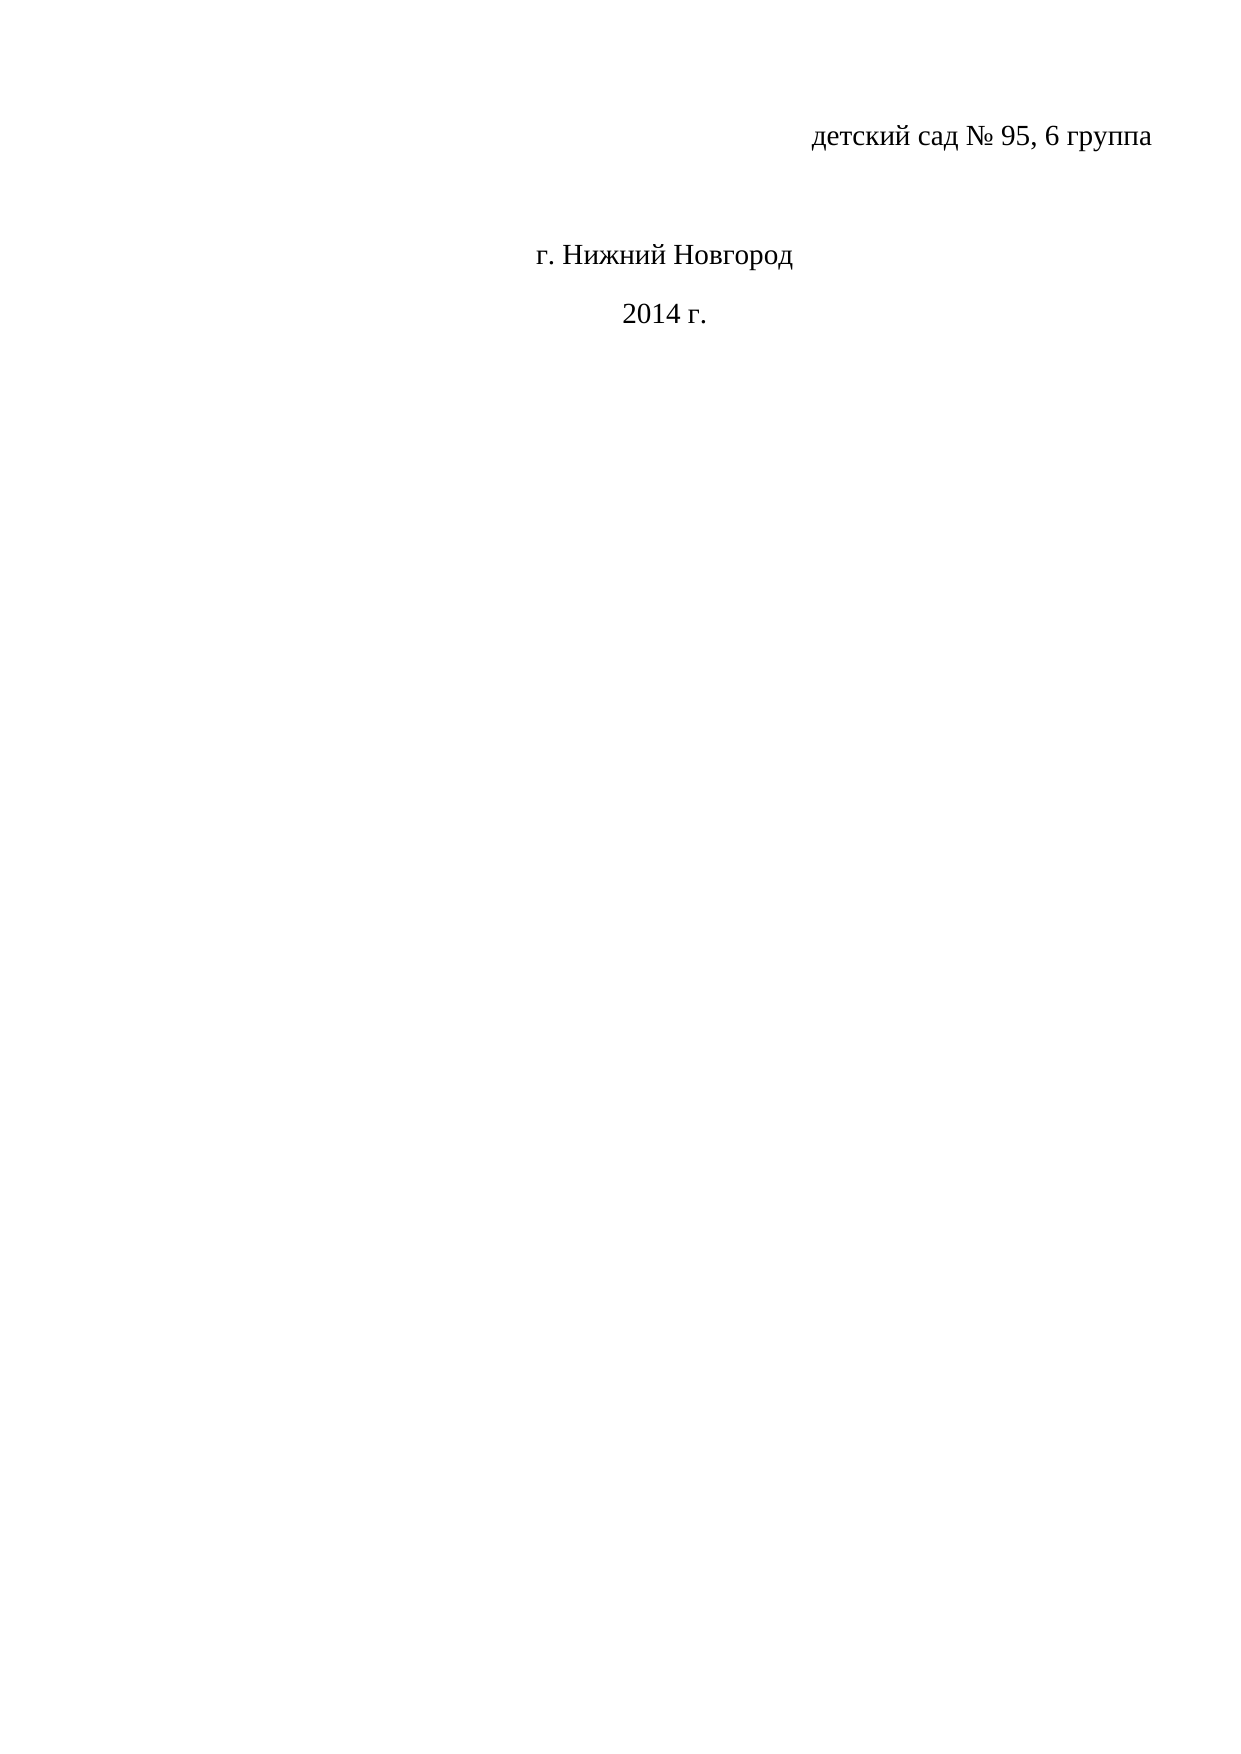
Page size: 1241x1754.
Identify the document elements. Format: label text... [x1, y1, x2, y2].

text г. Нижний Новгород [177, 237, 1152, 270]
text 2014 г. [177, 296, 1152, 330]
text детский сад № 95, 6 группа [177, 118, 1152, 152]
